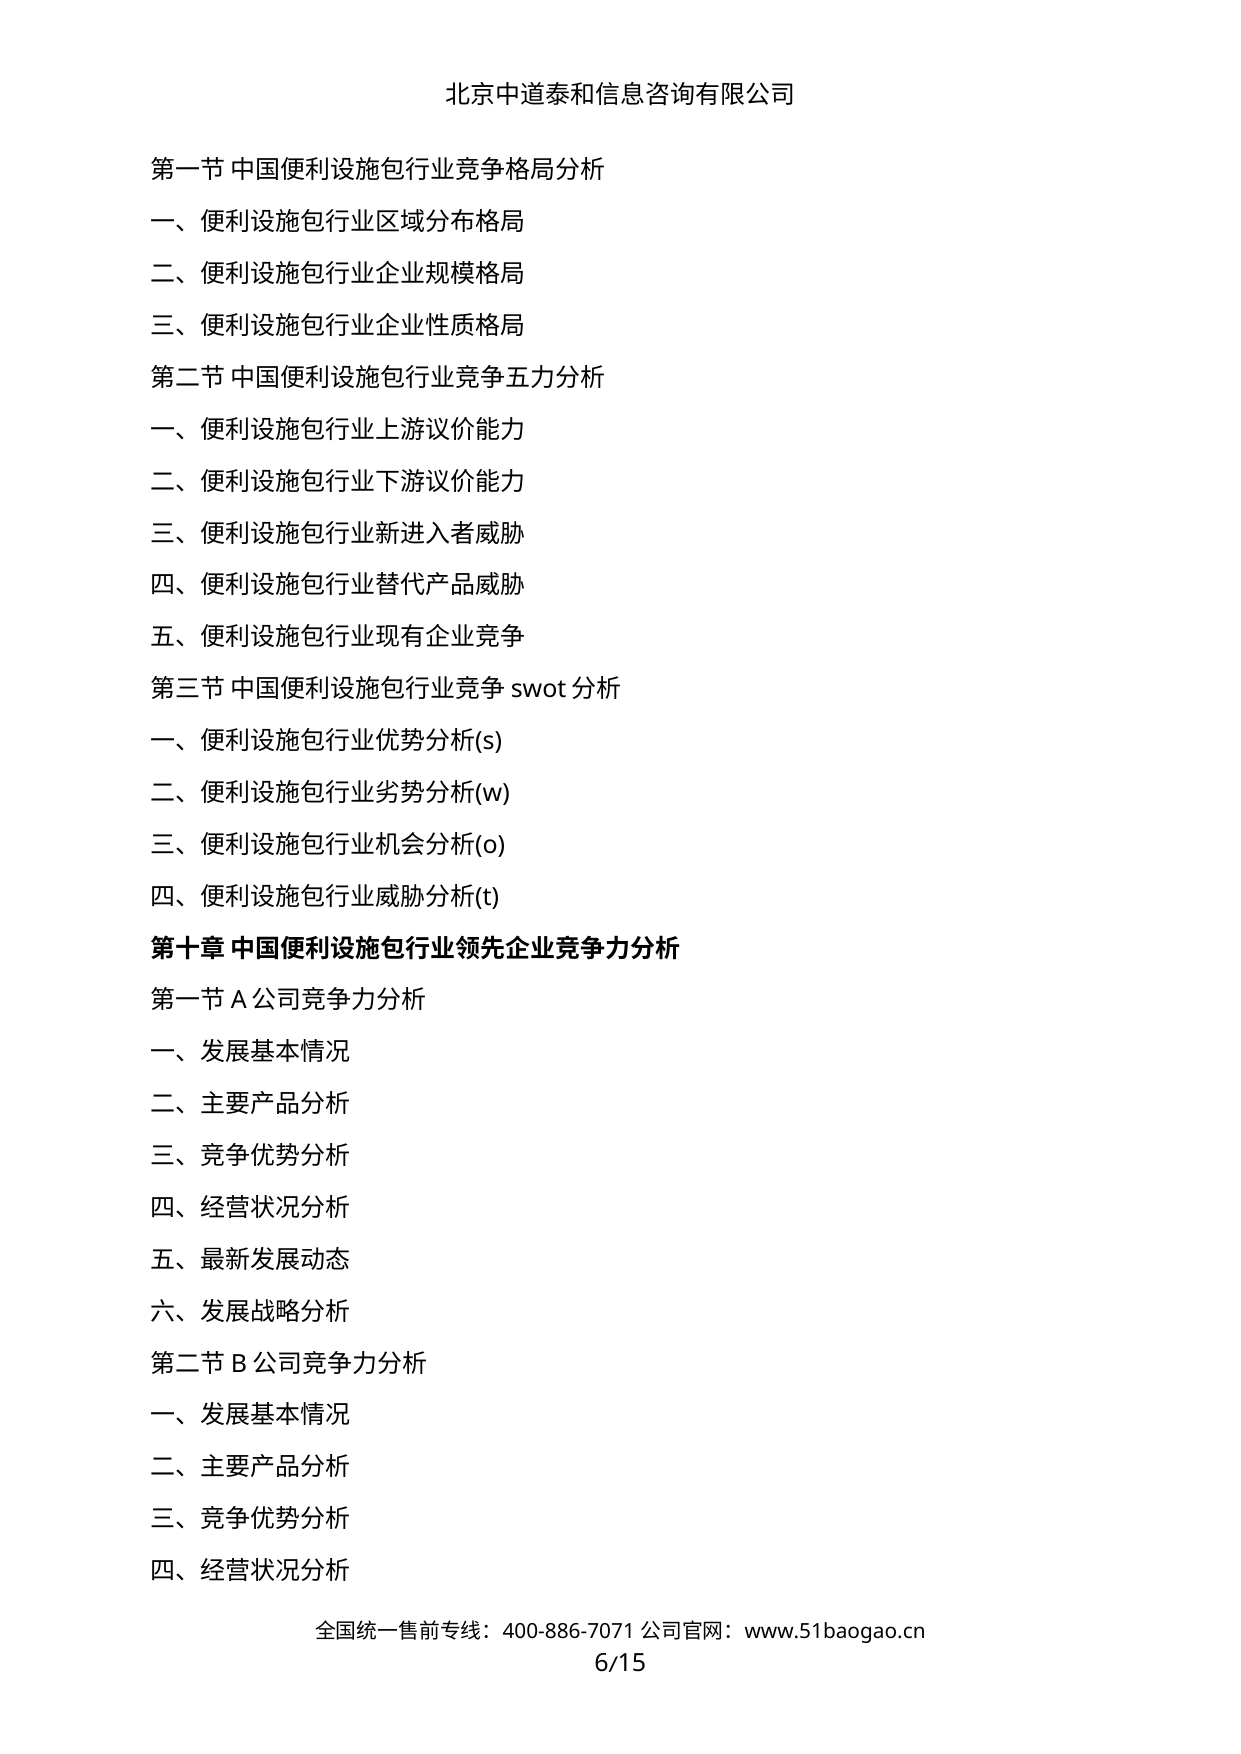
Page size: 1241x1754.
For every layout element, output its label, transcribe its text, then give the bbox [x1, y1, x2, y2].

text 第二节 B公司竞争力分析 [150, 1343, 1090, 1379]
text 二、主要产品分析 [150, 1447, 1090, 1483]
text 五、最新发展动态 [150, 1239, 1090, 1276]
text 四、经营状况分析 [150, 1187, 1090, 1224]
text 第十章 中国便利设施包行业领先企业竞争力分析 [150, 928, 1090, 964]
text 二、便利设施包行业劣势分析(w) [150, 772, 1090, 809]
text 四、便利设施包行业威胁分析(t) [150, 876, 1090, 912]
text 三、竞争优势分析 [150, 1136, 1090, 1172]
text 三、便利设施包行业企业性质格局 [150, 306, 1090, 342]
text 四、便利设施包行业替代产品威胁 [150, 565, 1090, 601]
text 六、发展战略分析 [150, 1291, 1090, 1327]
text 二、主要产品分析 [150, 1084, 1090, 1120]
text 一、便利设施包行业优势分析(s) [150, 721, 1090, 757]
text 三、便利设施包行业机会分析(o) [150, 824, 1090, 861]
text 第三节 中国便利设施包行业竞争swot分析 [150, 669, 1090, 705]
text 一、便利设施包行业上游议价能力 [150, 409, 1090, 446]
text 一、便利设施包行业区域分布格局 [150, 202, 1090, 238]
text 第一节 A公司竞争力分析 [150, 980, 1090, 1016]
text 第一节 中国便利设施包行业竞争格局分析 [150, 150, 1090, 186]
text 二、便利设施包行业企业规模格局 [150, 254, 1090, 290]
text 一、发展基本情况 [150, 1395, 1090, 1431]
text 第二节 中国便利设施包行业竞争五力分析 [150, 357, 1090, 394]
text 三、便利设施包行业新进入者威胁 [150, 513, 1090, 549]
text 五、便利设施包行业现有企业竞争 [150, 617, 1090, 653]
text 二、便利设施包行业下游议价能力 [150, 461, 1090, 497]
text 三、竞争优势分析 [150, 1499, 1090, 1535]
text 四、经营状况分析 [150, 1551, 1090, 1587]
text 一、发展基本情况 [150, 1032, 1090, 1068]
